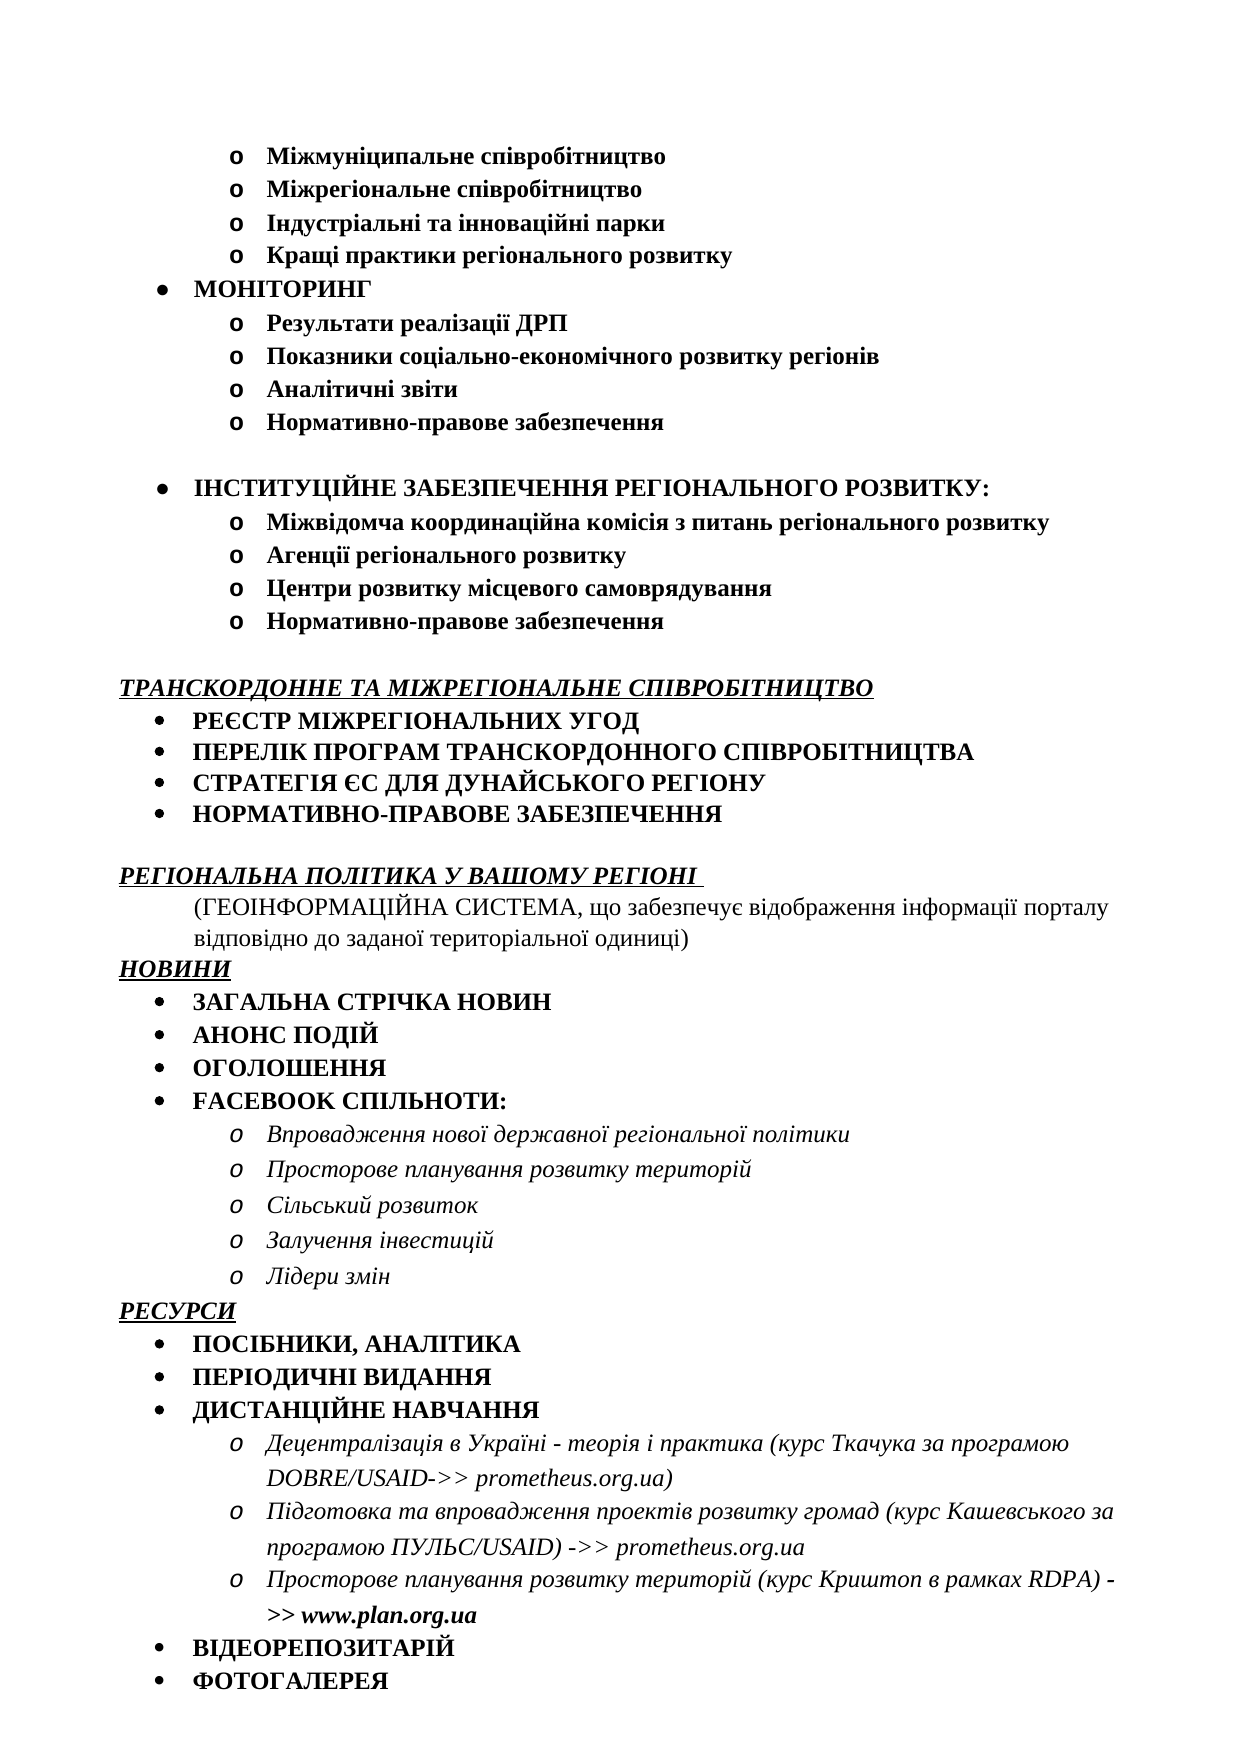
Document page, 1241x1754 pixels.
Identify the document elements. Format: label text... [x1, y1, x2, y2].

list ПОСІБНИКИ, АНАЛІТИКА [155, 1329, 1126, 1358]
list ОГОЛОШЕННЯ [155, 1053, 1126, 1082]
list Впровадження нової державної регіональної політики [229, 1119, 1126, 1150]
list Сільський розвиток [229, 1190, 1126, 1221]
list Залучення інвестицій [229, 1225, 1126, 1256]
list ПЕРЕЛІК ПРОГРАМ ТРАНСКОРДОННОГО СПІВРОБІТНИЦТВА [155, 737, 1126, 766]
list Міжрегіональне співробітництво [229, 174, 1126, 205]
list РЕСУРСИ [119, 1296, 1126, 1325]
list ЗАГАЛЬНА СТРІЧКА НОВИН [155, 987, 1126, 1016]
list ФОТОГАЛЕРЕЯ [155, 1666, 1126, 1694]
list Міжмуніципальне співробітництво [229, 141, 1126, 172]
list Просторове планування розвитку територій (курс Криштоп в рамках RDPA) ->> www.plan.org.ua [229, 1564, 1126, 1628]
list ВІДЕОРЕПОЗИТАРІЙ [155, 1633, 1126, 1661]
list Просторове планування розвитку територій [229, 1154, 1126, 1185]
list РЕЄСТР МІЖРЕГІОНАЛЬНИХ УГОД [155, 706, 1126, 734]
list FACEBOOK СПІЛЬНОТИ: [155, 1086, 1126, 1115]
list Агенції регіонального розвитку [229, 540, 1126, 571]
list СТРАТЕГІЯ ЄС ДЛЯ ДУНАЙСЬКОГО РЕГІОНУ [155, 768, 1126, 797]
list МОНІТОРИНГ [156, 273, 1126, 304]
list АНОНС ПОДІЙ [155, 1020, 1126, 1049]
list Результати реалізації ДРП [229, 308, 1126, 339]
list Кращі практики регіонального розвитку [229, 240, 1126, 271]
list Підготовка та впровадження проектів розвитку громад (курс Кашевського за програмою ПУЛЬС/USAID) ->> prometheus.org.ua [229, 1496, 1126, 1560]
list Нормативно-правове забезпечення [229, 606, 1126, 637]
list ТРАНСКОРДОННЕ ТА МІЖРЕГІОНАЛЬНЕ СПІВРОБІТНИЦТВО [119, 673, 1126, 701]
list Міжвідомча координаційна комісія з питань регіонального розвитку [229, 507, 1126, 538]
list ПЕРІОДИЧНІ ВИДАННЯ [155, 1362, 1126, 1391]
list РЕГІОНАЛЬНА ПОЛІТИКА У ВАШОМУ РЕГІОНІ [119, 861, 1126, 890]
list Показники соціально-економічного розвитку регіонів [229, 341, 1126, 372]
list Децентралізація в Україні - теорія і практика (курс Ткачука за програмою DOBRE/USAID->> prometheus.org.ua) [229, 1428, 1126, 1492]
list Індустріальні та інноваційні парки [229, 208, 1126, 238]
list НОВИНИ [119, 954, 1126, 983]
list Аналітичні звіти [229, 374, 1126, 405]
list ДИСТАНЦІЙНЕ НАВЧАННЯ [155, 1395, 1126, 1424]
list Центри розвитку місцевого самоврядування [229, 573, 1126, 604]
list Нормативно-правове забезпечення [229, 407, 1126, 438]
list Лідери змін [229, 1261, 1126, 1292]
list НОРМАТИВНО-ПРАВОВЕ ЗАБЕЗПЕЧЕННЯ [155, 799, 1126, 828]
list ІНСТИТУЦІЙНЕ ЗАБЕЗПЕЧЕННЯ РЕГІОНАЛЬНОГО РОЗВИТКУ: [156, 472, 1126, 502]
list (ГЕОІНФОРМАЦІЙНА СИСТЕМА, що забезпечує відображення інформації порталу відповідно до заданої територіальної одиниці) [194, 892, 1126, 952]
